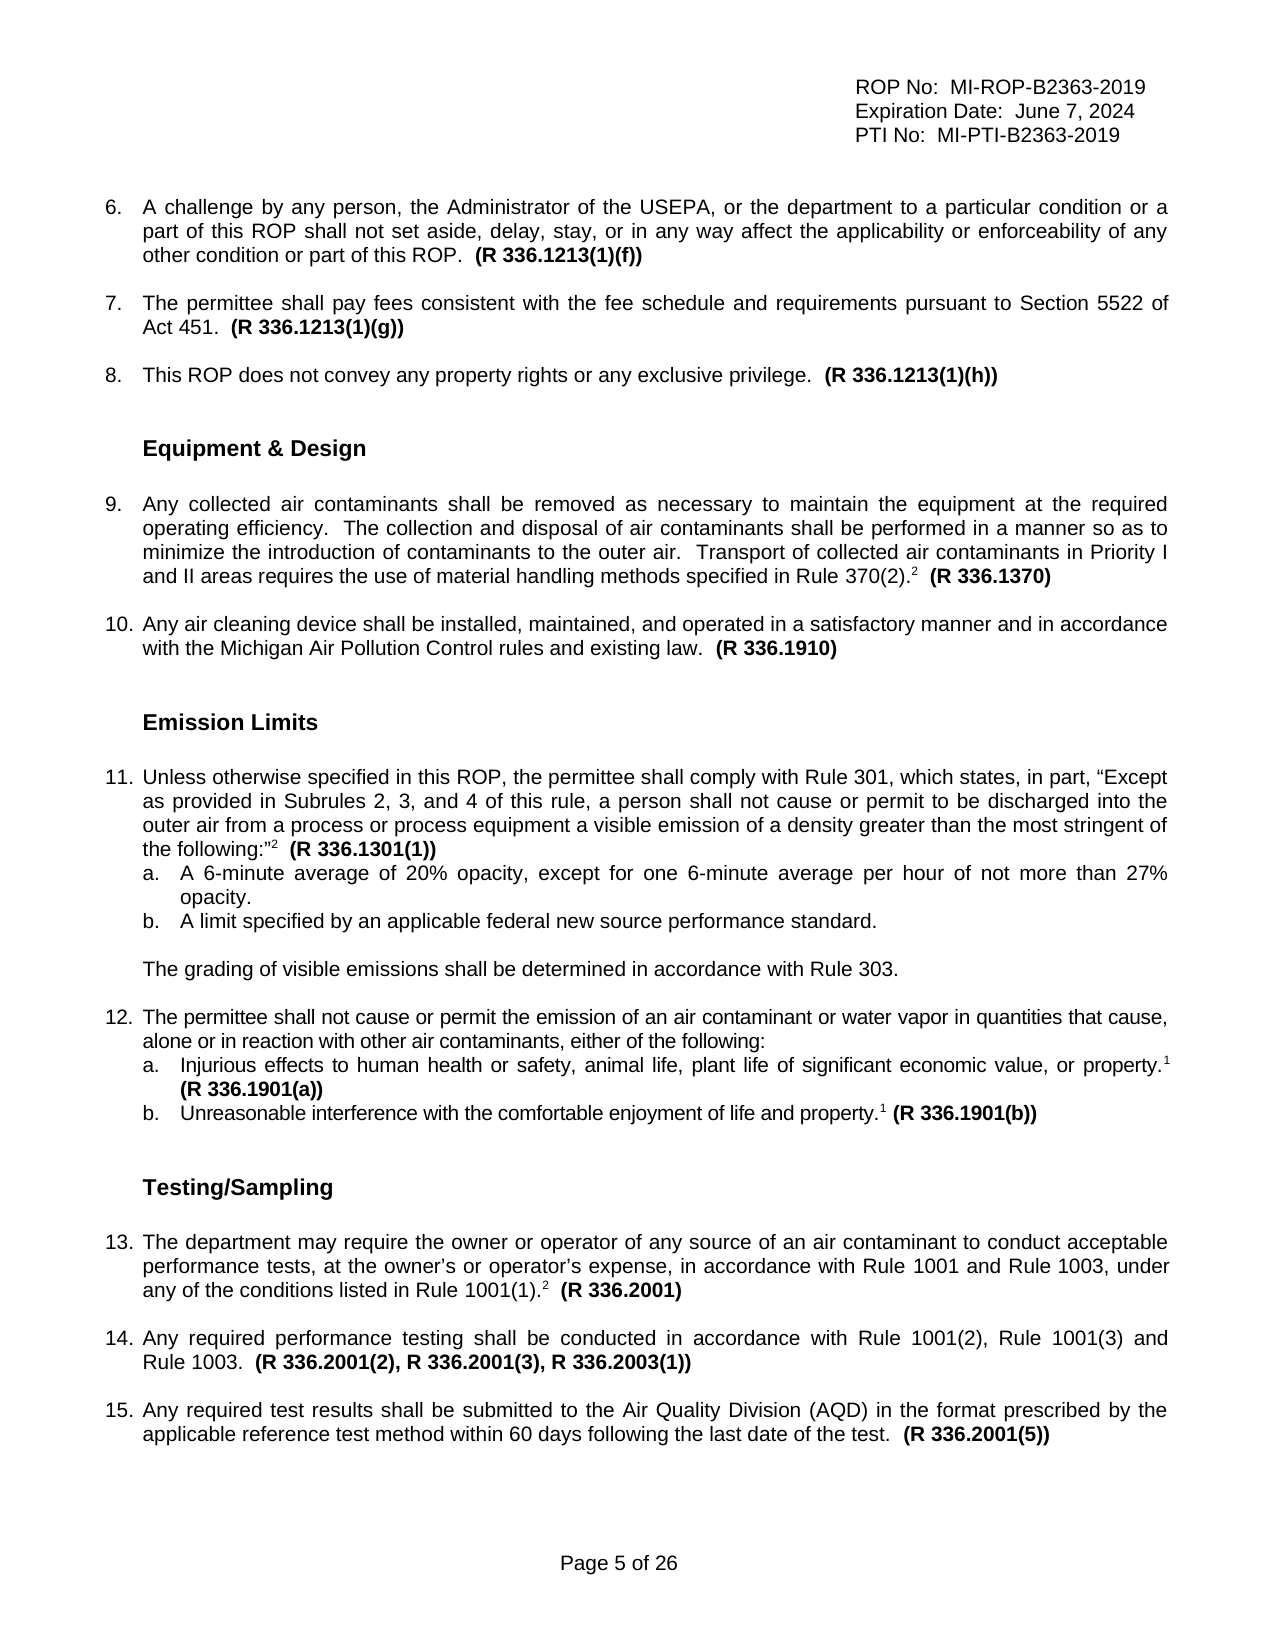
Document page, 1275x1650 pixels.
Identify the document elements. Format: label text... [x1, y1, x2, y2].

list The permittee shall not cause or permit the emission of an air contaminant or water vapor in quantities that cause, alone or in reaction with other air contaminants, either of the following: [105, 1005, 1170, 1053]
list Unless otherwise specified in this ROP, the permittee shall comply with Rule 301, which states, in part, “Except as provided in Subrules 2, 3, and 4 of this rule, a person shall not cause or permit to be discharged into the outer air from a process or process equipment a visible emission of a density greater than the most stringent of the following:”2 (R 336.1301(1)) [105, 765, 1170, 861]
list Injurious effects to human health or safety, animal life, plant life of significant economic value, or property.1 (R 336.1901(a)) [142, 1053, 1170, 1101]
list The permittee shall pay fees consistent with the fee schedule and requirements pursuant to Section 5522 of Act 451. (R 336.1213(1)(g)) [105, 291, 1170, 338]
text The grading of visible emissions shall be determined in accordance with Rule 303. [142, 957, 1170, 981]
list Any required test results shall be submitted to the Air Quality Division (AQD) in the format prescribed by the applicable reference test method within 60 days following the last date of the test. (R 336.2001(5)) [105, 1398, 1170, 1446]
subtitle Testing/Sampling [105, 1173, 1170, 1200]
list This ROP does not convey any property rights or any exclusive privilege. (R 336.1213(1)(h)) [105, 362, 1170, 386]
list A limit specified by an applicable federal new source performance standard. [142, 909, 1170, 933]
subtitle Emission Limits [105, 709, 1170, 735]
list Any required performance testing shall be conducted in accordance with Rule 1001(2), Rule 1001(3) and Rule 1003. (R 336.2001(2), R 336.2001(3), R 336.2003(1)) [105, 1326, 1170, 1374]
list The department may require the owner or operator of any source of an air contaminant to conduct acceptable performance tests, at the owner’s or operator’s expense, in accordance with Rule 1001 and Rule 1003, under any of the conditions listed in Rule 1001(1).2 (R 336.2001) [105, 1230, 1170, 1302]
list Any collected air contaminants shall be removed as necessary to maintain the equipment at the required operating efficiency. The collection and disposal of air contaminants shall be performed in a manner so as to minimize the introduction of contaminants to the outer air. Transport of collected air contaminants in Priority I and II areas requires the use of material handling methods specified in Rule 370(2).2 (R 336.1370) [105, 492, 1170, 588]
list Any air cleaning device shall be installed, maintained, and operated in a satisfactory manner and in accordance with the Michigan Air Pollution Control rules and existing law. (R 336.1910) [105, 612, 1170, 660]
list A 6-minute average of 20% opacity, except for one 6-minute average per hour of not more than 27% opacity. [142, 861, 1170, 909]
subtitle Equipment & Design [105, 435, 1170, 462]
list A challenge by any person, the Administrator of the USEPA, or the department to a particular condition or a part of this ROP shall not set aside, delay, stay, or in any way affect the applicability or enforceability of any other condition or part of this ROP. (R 336.1213(1)(f)) [105, 195, 1170, 267]
list Unreasonable interference with the comfortable enjoyment of life and property.1 (R 336.1901(b)) [142, 1101, 1170, 1124]
